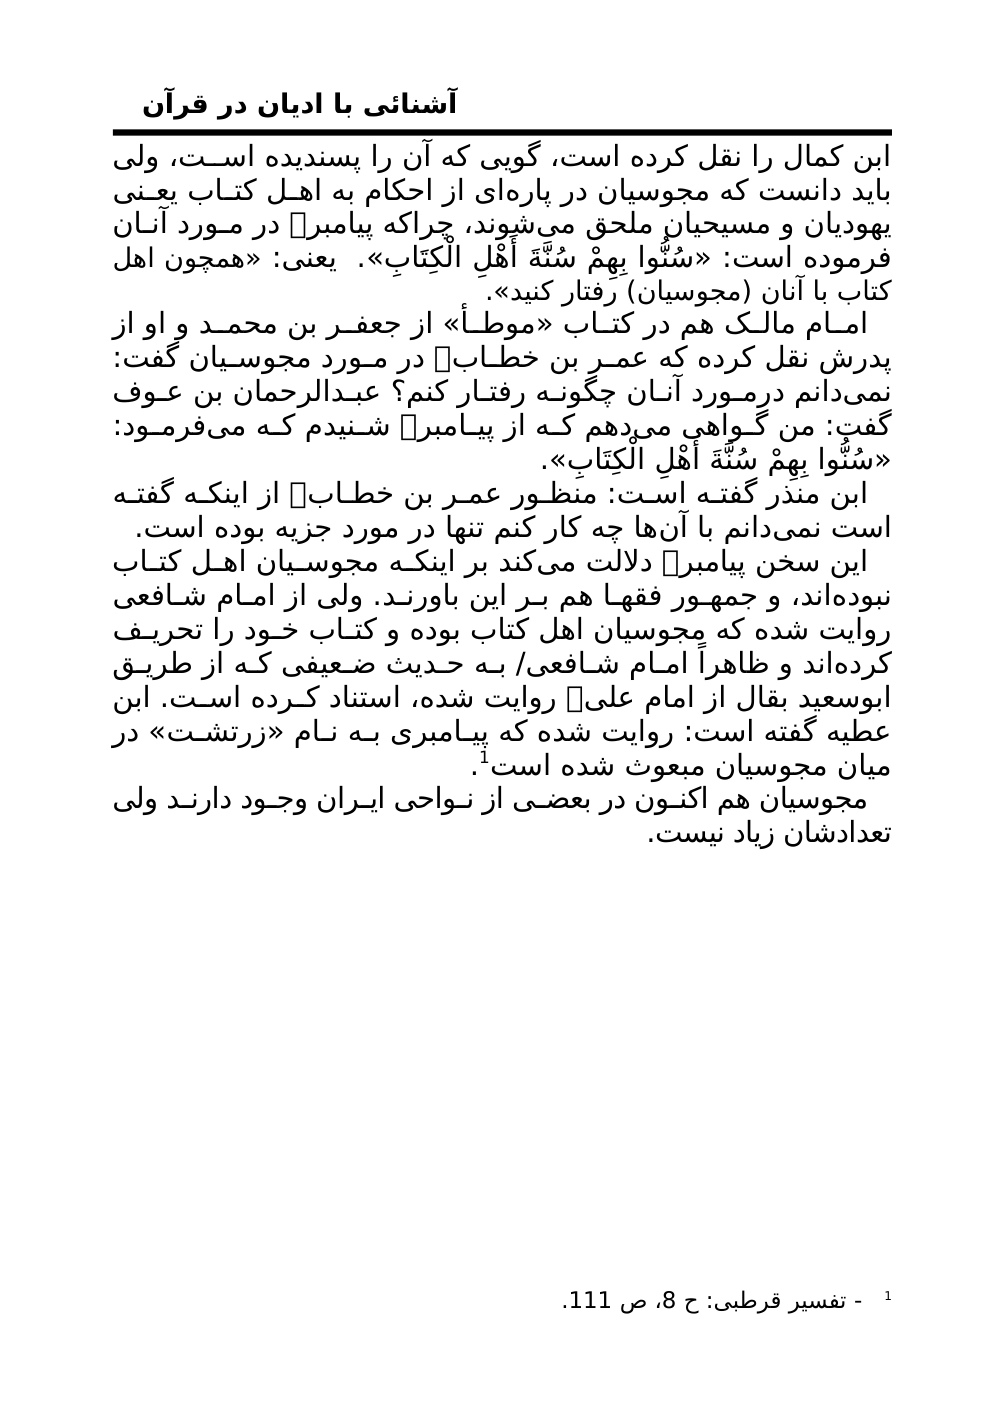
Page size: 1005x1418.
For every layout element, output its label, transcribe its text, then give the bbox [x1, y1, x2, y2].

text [112, 139, 892, 306]
text ابن منذر گفته است: منظور عمر بن خطاب از اینکه گفته است نمی‌دانم با آن‌ها چه کار کنم تنها در مورد جزیه بوده است. [112, 476, 892, 544]
text امام مالک هم در کتاب «موطأ» از جعفر بن محمد و او از پدرش نقل کرده که عمر بن خطاب در مورد مجوسیان گفت: نمی‌دانم درمورد آنان چگونه رفتار کنم؟ عبدالرحمان بن عوف گفت: من گواهی می‌دهم که از پیامبر شنیدم که می‌فرمود: «سُنُّوا بِهِمْ سُنَّةَ أَهْلِ الْكِتَابِ». [112, 306, 892, 476]
text این سخن پیامبر دلالت می‌کند بر اینکه مجوسیان اهل کتاب نبوده‌اند، و جمهور فقها هم بر این باورند. ولی از امام شافعی روایت شده که مجوسیان اهل کتاب بوده و کتاب خود را تحریف کرده‌اند و ظاهراً امام شافعی/ به حدیث ضعیفی که از طریق ابوسعید بقال از امام علی روایت شده، استناد کرده است. ابن عطیه گفته است: روایت شده که پیامبری به نام «زرتشت» در میان مجوسیان مبعوث شده است. [112, 544, 892, 782]
text مجوسیان هم اکنون در بعضی از نواحی ایران وجود دارند ولی تعدادشان زیاد نیست. [112, 782, 892, 850]
